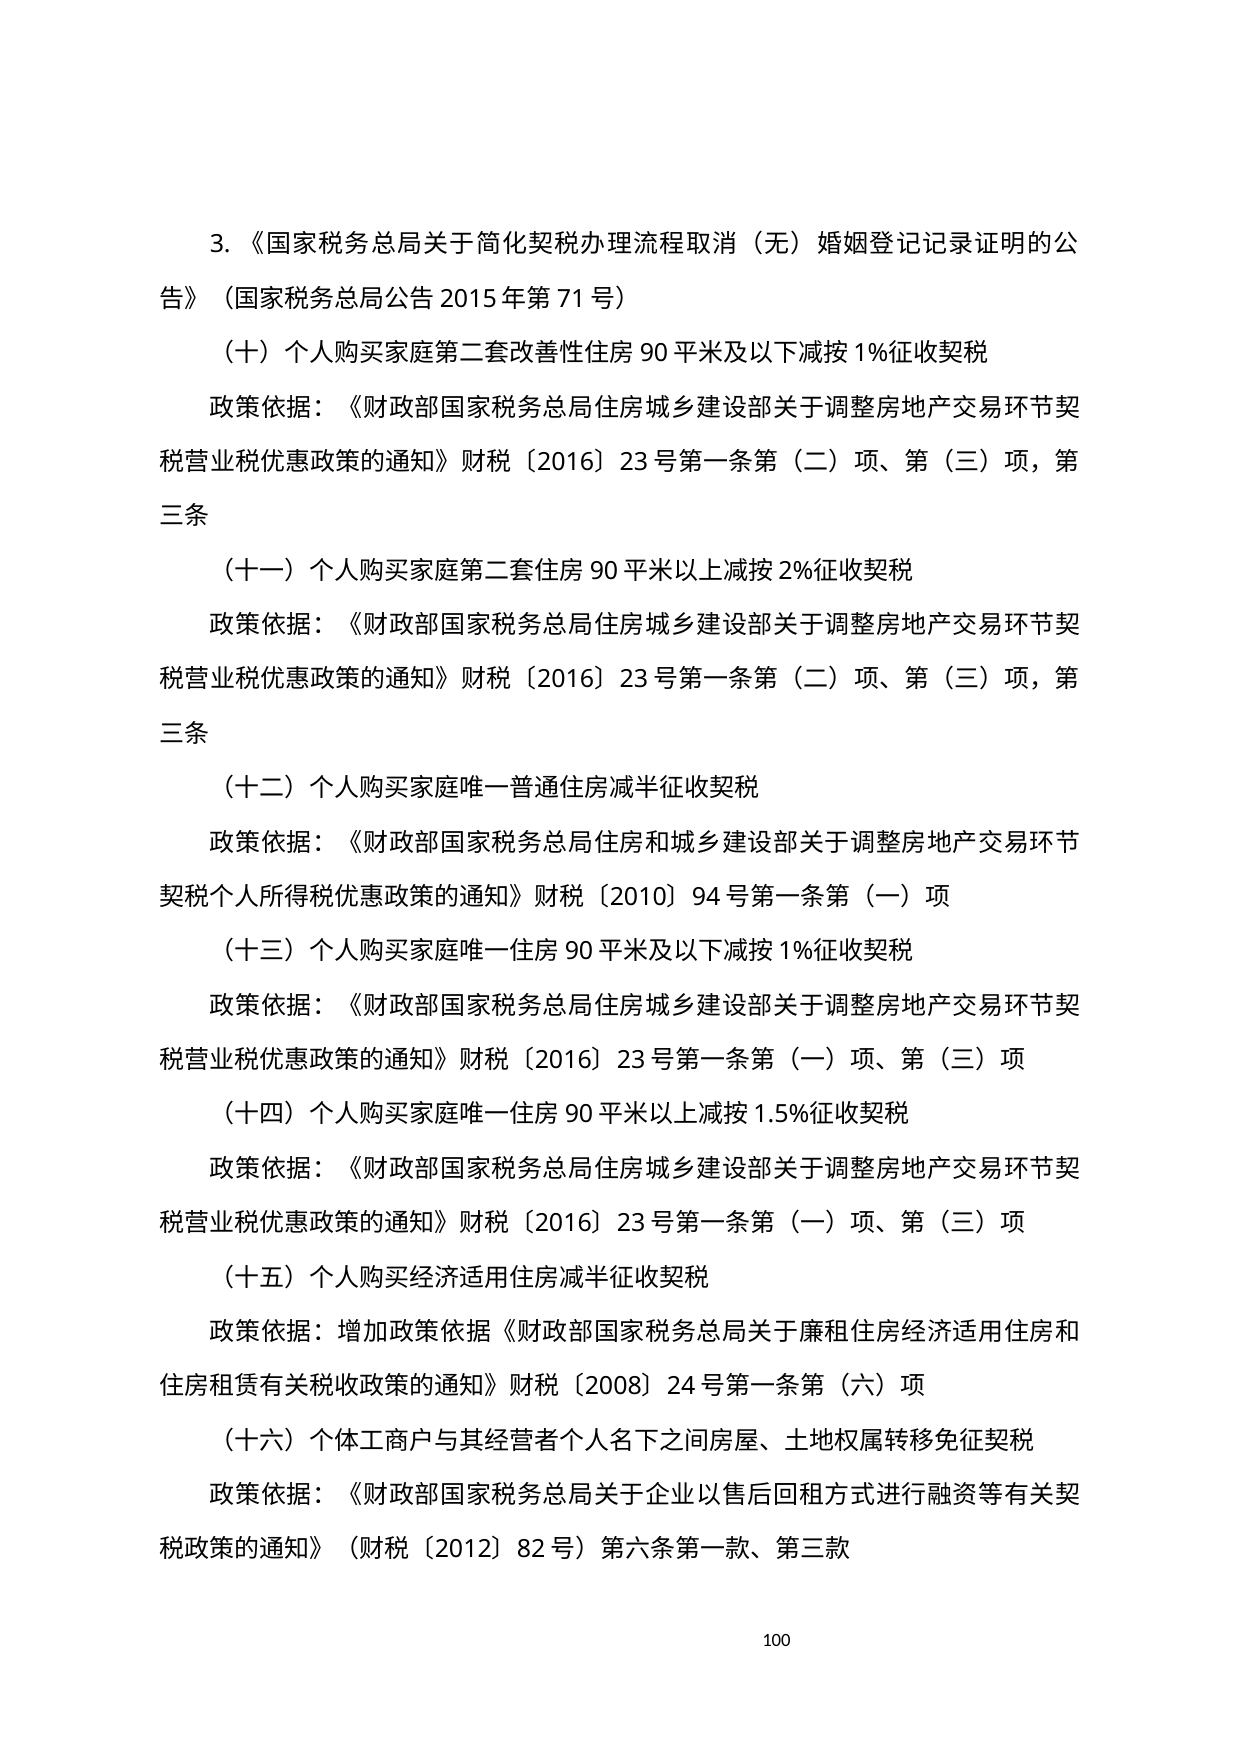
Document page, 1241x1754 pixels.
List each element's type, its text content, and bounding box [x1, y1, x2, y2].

text （十三）个人购买家庭唯一住房90平米及以下减按1%征收契税 [159, 931, 1081, 967]
text （十六）个体工商户与其经营者个人名下之间房屋、土地权属转移免征契税 [159, 1420, 1081, 1456]
text 政策依据：《财政部国家税务总局关于企业以售后回租方式进行融资等有关契税政策的通知》（财税〔2012〕82号）第六条第一款、第三款 [159, 1474, 1081, 1565]
text （十二）个人购买家庭唯一普通住房减半征收契税 [159, 768, 1081, 804]
text 3. 《国家税务总局关于简化契税办理流程取消（无）婚姻登记记录证明的公告》（国家税务总局公告2015年第71号） [159, 224, 1081, 314]
text （十五）个人购买经济适用住房减半征收契税 [159, 1257, 1081, 1293]
text 政策依据：《财政部国家税务总局住房城乡建设部关于调整房地产交易环节契税营业税优惠政策的通知》财税〔2016〕23号第一条第（二）项、第（三）项，第三条 [159, 604, 1081, 749]
text （十）个人购买家庭第二套改善性住房90平米及以下减按1%征收契税 [159, 333, 1081, 369]
text （十一）个人购买家庭第二套住房90平米以上减按2%征收契税 [159, 550, 1081, 586]
text （十四）个人购买家庭唯一住房90平米以上减按1.5%征收契税 [159, 1094, 1081, 1130]
text 政策依据：《财政部国家税务总局住房城乡建设部关于调整房地产交易环节契税营业税优惠政策的通知》财税〔2016〕23号第一条第（一）项、第（三）项 [159, 1148, 1081, 1239]
text 政策依据：《财政部国家税务总局住房城乡建设部关于调整房地产交易环节契税营业税优惠政策的通知》财税〔2016〕23号第一条第（一）项、第（三）项 [159, 985, 1081, 1076]
text 政策依据：《财政部国家税务总局住房城乡建设部关于调整房地产交易环节契税营业税优惠政策的通知》财税〔2016〕23号第一条第（二）项、第（三）项，第三条 [159, 387, 1081, 532]
text 政策依据：《财政部国家税务总局住房和城乡建设部关于调整房地产交易环节契税个人所得税优惠政策的通知》财税〔2010〕94号第一条第（一）项 [159, 822, 1081, 913]
text 政策依据：增加政策依据《财政部国家税务总局关于廉租住房经济适用住房和住房租赁有关税收政策的通知》财税〔2008〕24号第一条第（六）项 [159, 1311, 1081, 1402]
